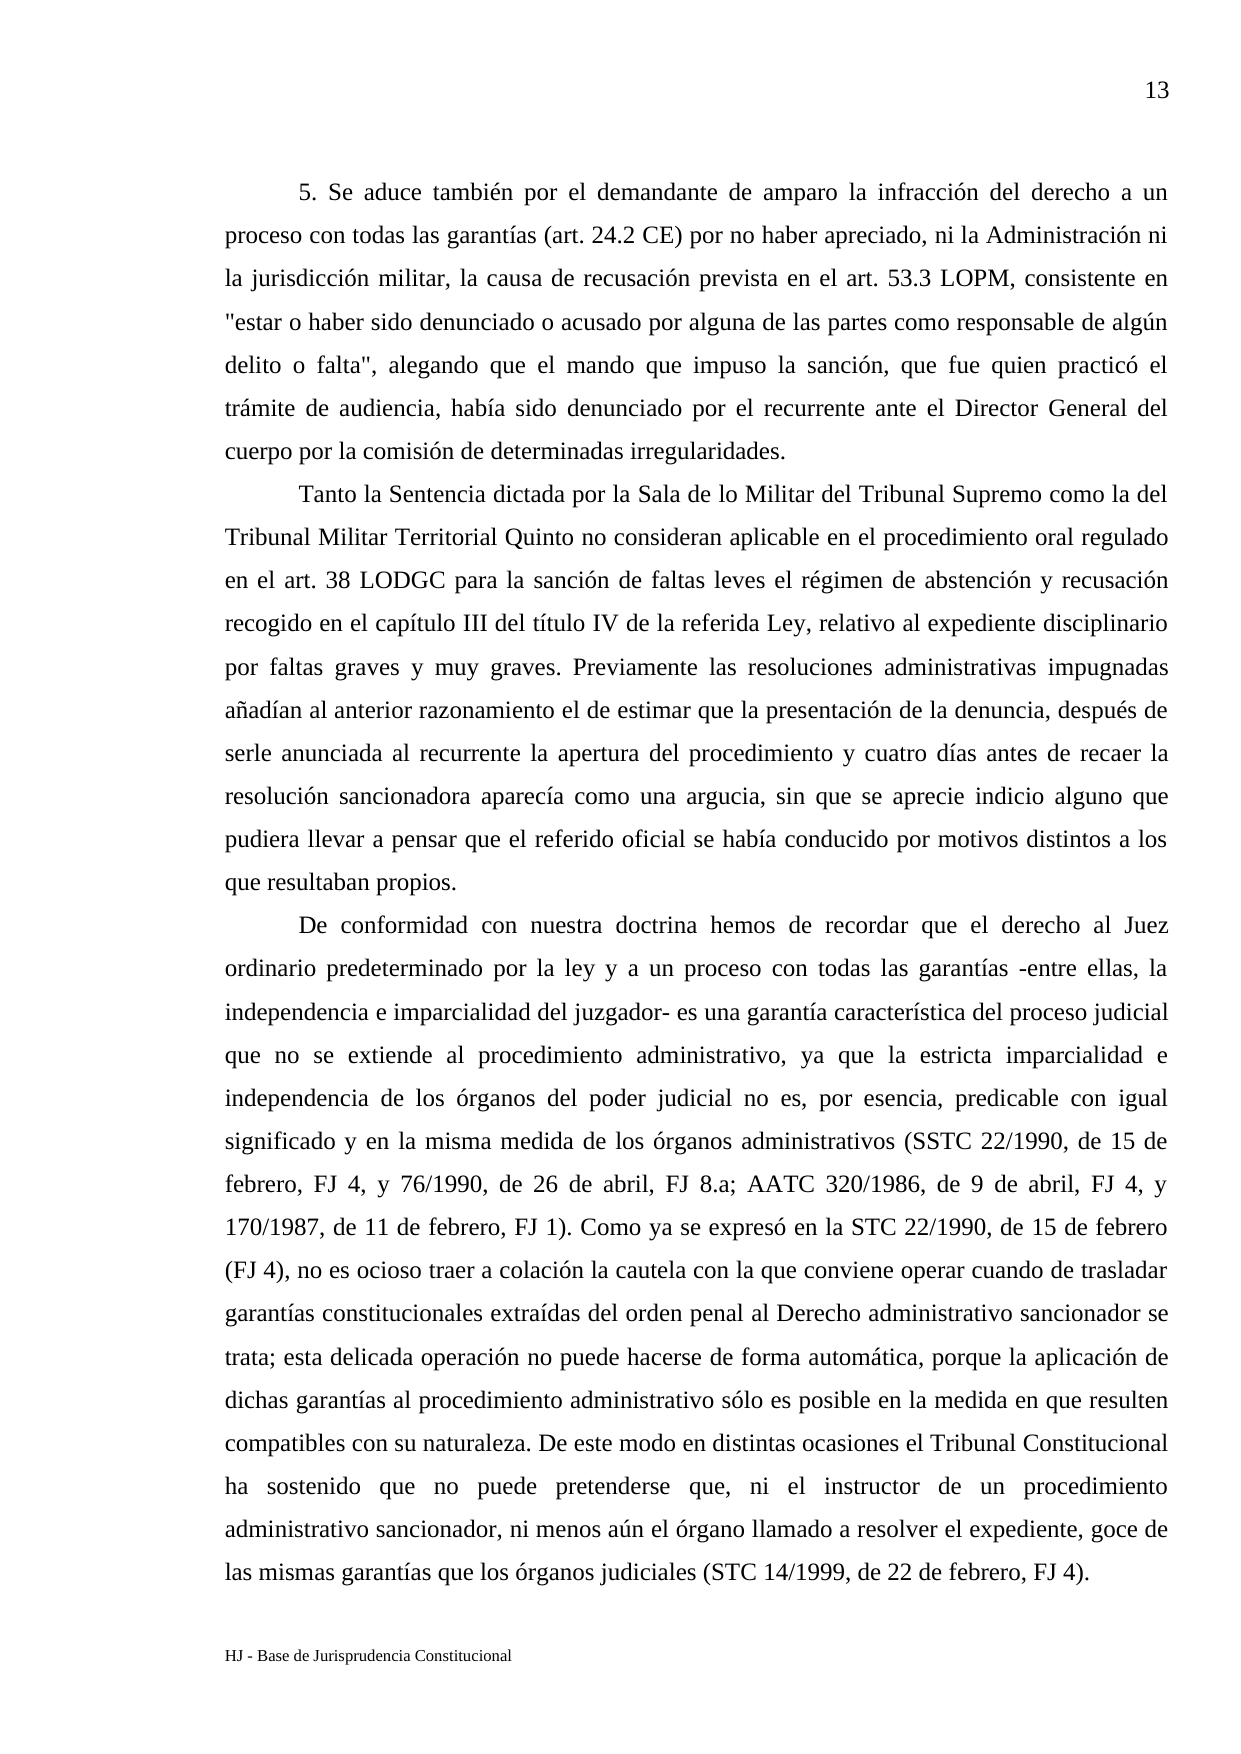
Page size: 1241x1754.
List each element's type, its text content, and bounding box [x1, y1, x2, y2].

text Tanto la Sentencia dictada por la Sala de lo Militar del Tribunal Supremo como la del Tribunal Militar Territorial Quinto no consideran aplicable en el procedimiento oral regulado en el art. 38 LODGC para la sanción de faltas leves el régimen de abstención y recusación recogido en el capítulo III del título IV de la referida Ley, relativo al expediente disciplinario por faltas graves y muy graves. Previamente las resoluciones administrativas impugnadas añadían al anterior razonamiento el de estimar que la presentación de la denuncia, después de serle anunciada al recurrente la apertura del procedimiento y cuatro días antes de recaer la resolución sancionadora aparecía como una argucia, sin que se aprecie indicio alguno que pudiera llevar a pensar que el referido oficial se había conducido por motivos distintos a los que resultaban propios. [224, 479, 1169, 896]
text De conformidad con nuestra doctrina hemos de recordar que el derecho al Juez ordinario predeterminado por la ley y a un proceso con todas las garantías -entre ellas, la independencia e imparcialidad del juzgador- es una garantía característica del proceso judicial que no se extiende al procedimiento administrativo, ya que la estricta imparcialidad e independencia de los órganos del poder judicial no es, por esencia, predicable con igual significado y en la misma medida de los órganos administrativos (SSTC 22/1990, de 15 de febrero, FJ 4, y 76/1990, de 26 de abril, FJ 8.a; AATC 320/1986, de 9 de abril, FJ 4, y 170/1987, de 11 de febrero, FJ 1). Como ya se expresó en la STC 22/1990, de 15 de febrero (FJ 4), no es ocioso traer a colación la cautela con la que conviene operar cuando de trasladar garantías constitucionales extraídas del orden penal al Derecho administrativo sancionador se trata; esta delicada operación no puede hacerse de forma automática, porque la aplicación de dichas garantías al procedimiento administrativo sólo es posible en la medida en que resulten compatibles con su naturaleza. De este modo en distintas ocasiones el Tribunal Constitucional ha sostenido que no puede pretenderse que, ni el instructor de un procedimiento administrativo sancionador, ni menos aún el órgano llamado a resolver el expediente, goce de las mismas garantías que los órganos judiciales (STC 14/1999, de 22 de febrero, FJ 4). [224, 910, 1169, 1586]
text 5. Se aduce también por el demandante de amparo la infracción del derecho a un proceso con todas las garantías (art. 24.2 CE) por no haber apreciado, ni la Administración ni la jurisdicción militar, la causa de recusación prevista en el art. 53.3 LOPM, consistente en "estar o haber sido denunciado o acusado por alguna de las partes como responsable de algún delito o falta", alegando que el mando que impuso la sanción, que fue quien practicó el trámite de audiencia, había sido denunciado por el recurrente ante el Director General del cuerpo por la comisión de determinadas irregularidades. [224, 177, 1169, 465]
